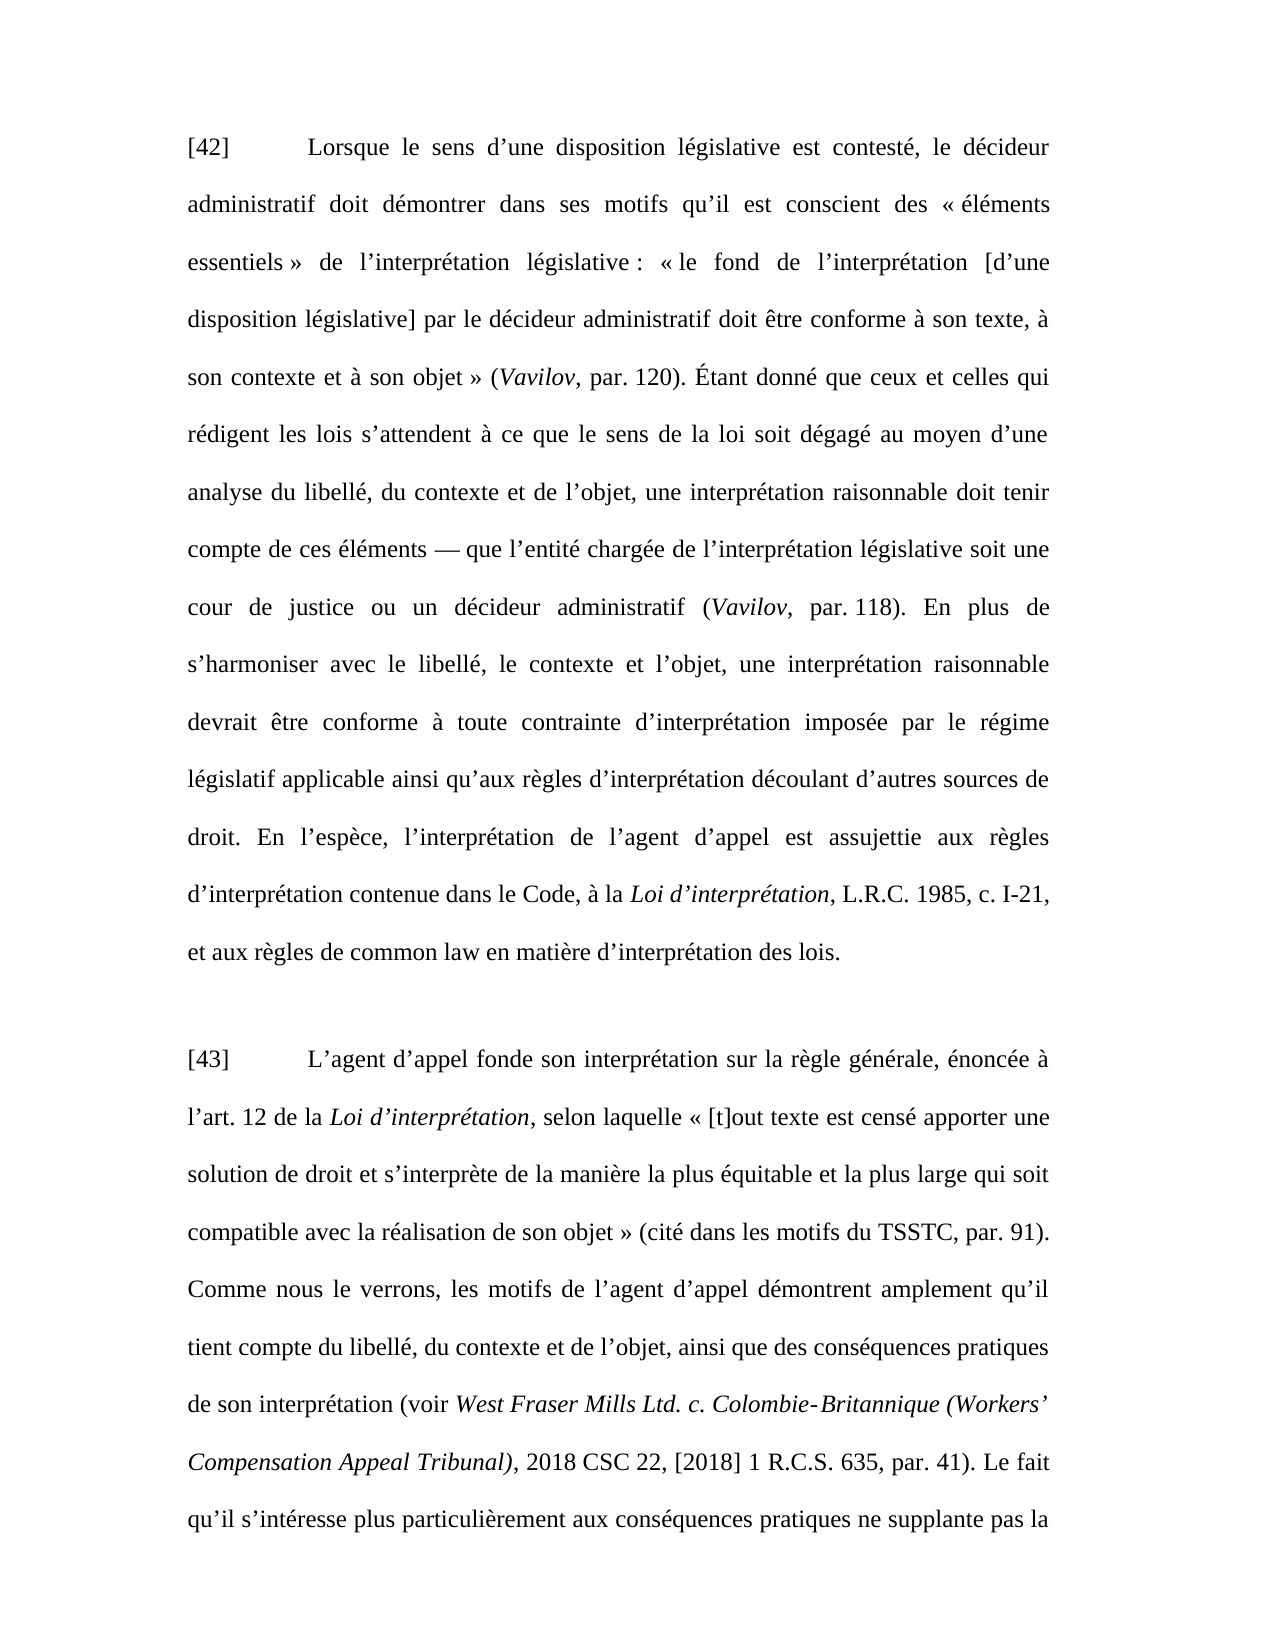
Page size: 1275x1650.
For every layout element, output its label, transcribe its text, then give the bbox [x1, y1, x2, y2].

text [187, 1044, 1050, 1533]
text Lorsque le sens d’une disposition législative est contesté, le décideur administratif doit démontrer dans ses motifs qu’il est conscient des « éléments essentiels » de l’interprétation législative : « le fond de l’interprétation [d’une disposition législative] par le décideur administratif doit être conforme à son texte, à son contexte et à son objet » (Vavilov, par. 120). Étant donné que ceux et celles qui rédigent les lois s’attendent à ce que le sens de la loi soit dégagé au moyen d’une analyse du libellé, du contexte et de l’objet, une interprétation raisonnable doit tenir compte de ces éléments — que l’entité chargée de l’interprétation législative soit une cour de justice ou un décideur administratif (Vavilov, par. 118). En plus de s’harmoniser avec le libellé, le contexte et l’objet, une interprétation raisonnable devrait être conforme à toute contrainte d’interprétation imposée par le régime législatif applicable ainsi qu’aux règles d’interprétation découlant d’autres sources de droit. En l’espèce, l’interprétation de l’agent d’appel est assujettie aux règles d’interprétation contenue dans le Code, à la Loi d’interprétation, L.R.C. 1985, c. I-21, et aux règles de common law en matière d’interprétation des lois. [187, 132, 1050, 966]
